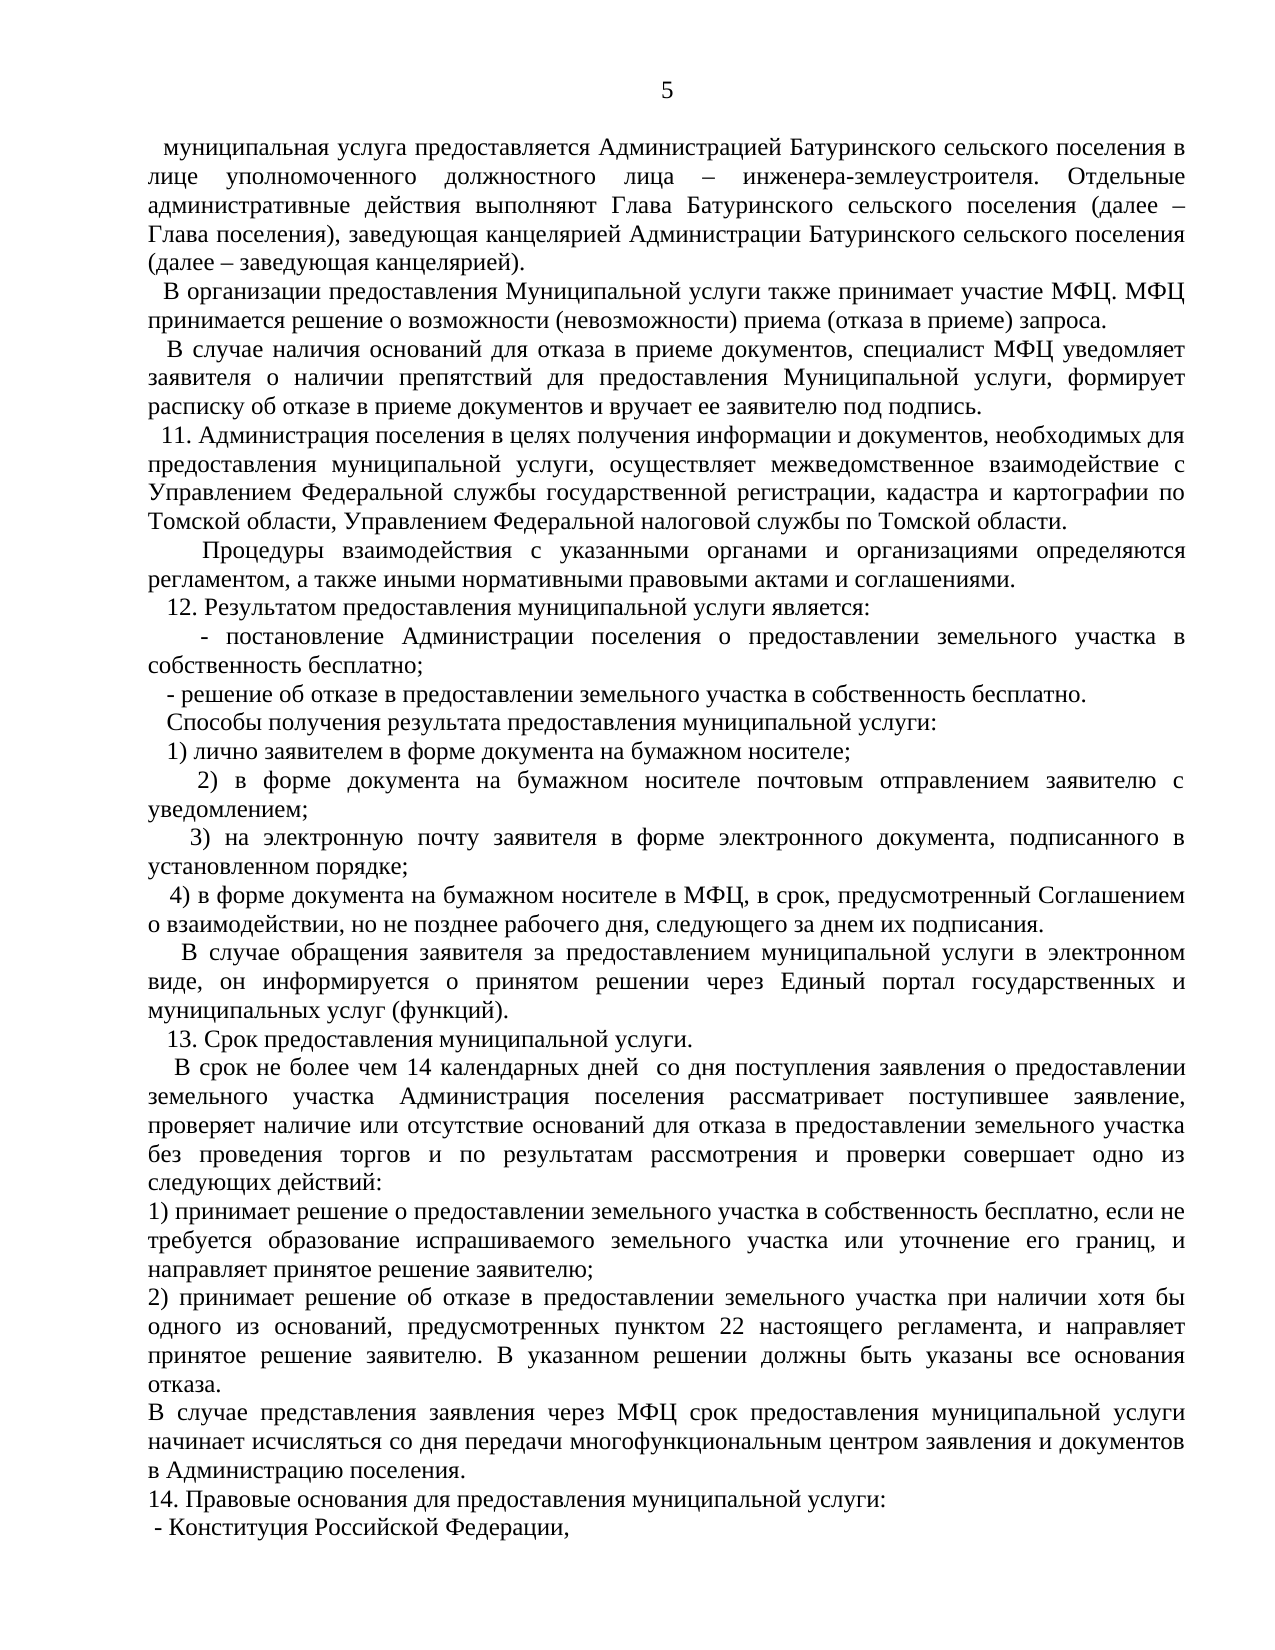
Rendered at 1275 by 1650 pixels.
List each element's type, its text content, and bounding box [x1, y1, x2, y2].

text 14. Правовые основания для предоставления муниципальной услуги: [148, 1484, 1186, 1512]
text 12. Результатом предоставления муниципальной услуги является: [148, 592, 1186, 621]
text В случае обращения заявителя за предоставлением муниципальной услуги в электронном виде, он информируется о принятом решении через Единый портал государственных и муниципальных услуг (функций). [148, 937, 1186, 1024]
text 2) принимает решение об отказе в предоставлении земельного участка при наличии хотя бы одного из оснований, предусмотренных пунктом 22 настоящего регламента, и направляет принятое решение заявителю. В указанном решении должны быть указаны все основания отказа. [148, 1282, 1186, 1397]
text В случае представления заявления через МФЦ срок предоставления муниципальной услуги начинает исчисляться со дня передачи многофункциональным центром заявления и документов в Администрацию поселения. [148, 1397, 1186, 1484]
text В организации предоставления Муниципальной услуги также принимает участие МФЦ. МФЦ принимается решение о возможности (невозможности) приема (отказа в приеме) запроса. [148, 276, 1186, 334]
text Способы получения результата предоставления муниципальной услуги: [148, 707, 1186, 736]
text 2) в форме документа на бумажном носителе почтовым отправлением заявителю с уведомлением; [148, 765, 1186, 822]
text В срок не более чем 14 календарных дней со дня поступления заявления о предоставлении земельного участка Администрация поселения рассматривает поступившее заявление, проверяет наличие или отсутствие оснований для отказа в предоставлении земельного участка без проведения торгов и по результатам рассмотрения и проверки совершает одно из следующих действий: [148, 1052, 1186, 1196]
text 1) принимает решение о предоставлении земельного участка в собственность бесплатно, если не требуется образование испрашиваемого земельного участка или уточнение его границ, и направляет принятое решение заявителю; [148, 1196, 1186, 1282]
text 3) на электронную почту заявителя в форме электронного документа, подписанного в установленном порядке; [148, 822, 1186, 880]
text 13. Срок предоставления муниципальной услуги. [148, 1024, 1186, 1052]
text В случае наличия оснований для отказа в приеме документов, специалист МФЦ уведомляет заявителя о наличии препятствий для предоставления Муниципальной услуги, формирует расписку об отказе в приеме документов и вручает ее заявителю под подпись. [148, 334, 1186, 420]
text 4) в форме документа на бумажном носителе в МФЦ, в срок, предусмотренный Соглашением о взаимодействии, но не позднее рабочего дня, следующего за днем их подписания. [148, 880, 1186, 937]
text - постановление Администрации поселения о предоставлении земельного участка в собственность бесплатно; [148, 621, 1186, 679]
text муниципальная услуга предоставляется Администрацией Батуринского сельского поселения в лице уполномоченного должностного лица – инженера-землеустроителя. Отдельные административные действия выполняют Глава Батуринского сельского поселения (далее – Глава поселения), заведующая канцелярией Администрации Батуринского сельского поселения (далее – заведующая канцелярией). [148, 132, 1186, 276]
text Процедуры взаимодействия с указанными органами и организациями определяются регламентом, а также иными нормативными правовыми актами и соглашениями. [148, 535, 1186, 592]
text - решение об отказе в предоставлении земельного участка в собственность бесплатно. [148, 679, 1186, 707]
text - Конституция Российской Федерации, [148, 1512, 1186, 1541]
text 1) лично заявителем в форме документа на бумажном носителе; [148, 736, 1186, 765]
text 11. Администрация поселения в целях получения информации и документов, необходимых для предоставления муниципальной услуги, осуществляет межведомственное взаимодействие с Управлением Федеральной службы государственной регистрации, кадастра и картографии по Томской области, Управлением Федеральной налоговой службы по Томской области. [148, 420, 1186, 535]
